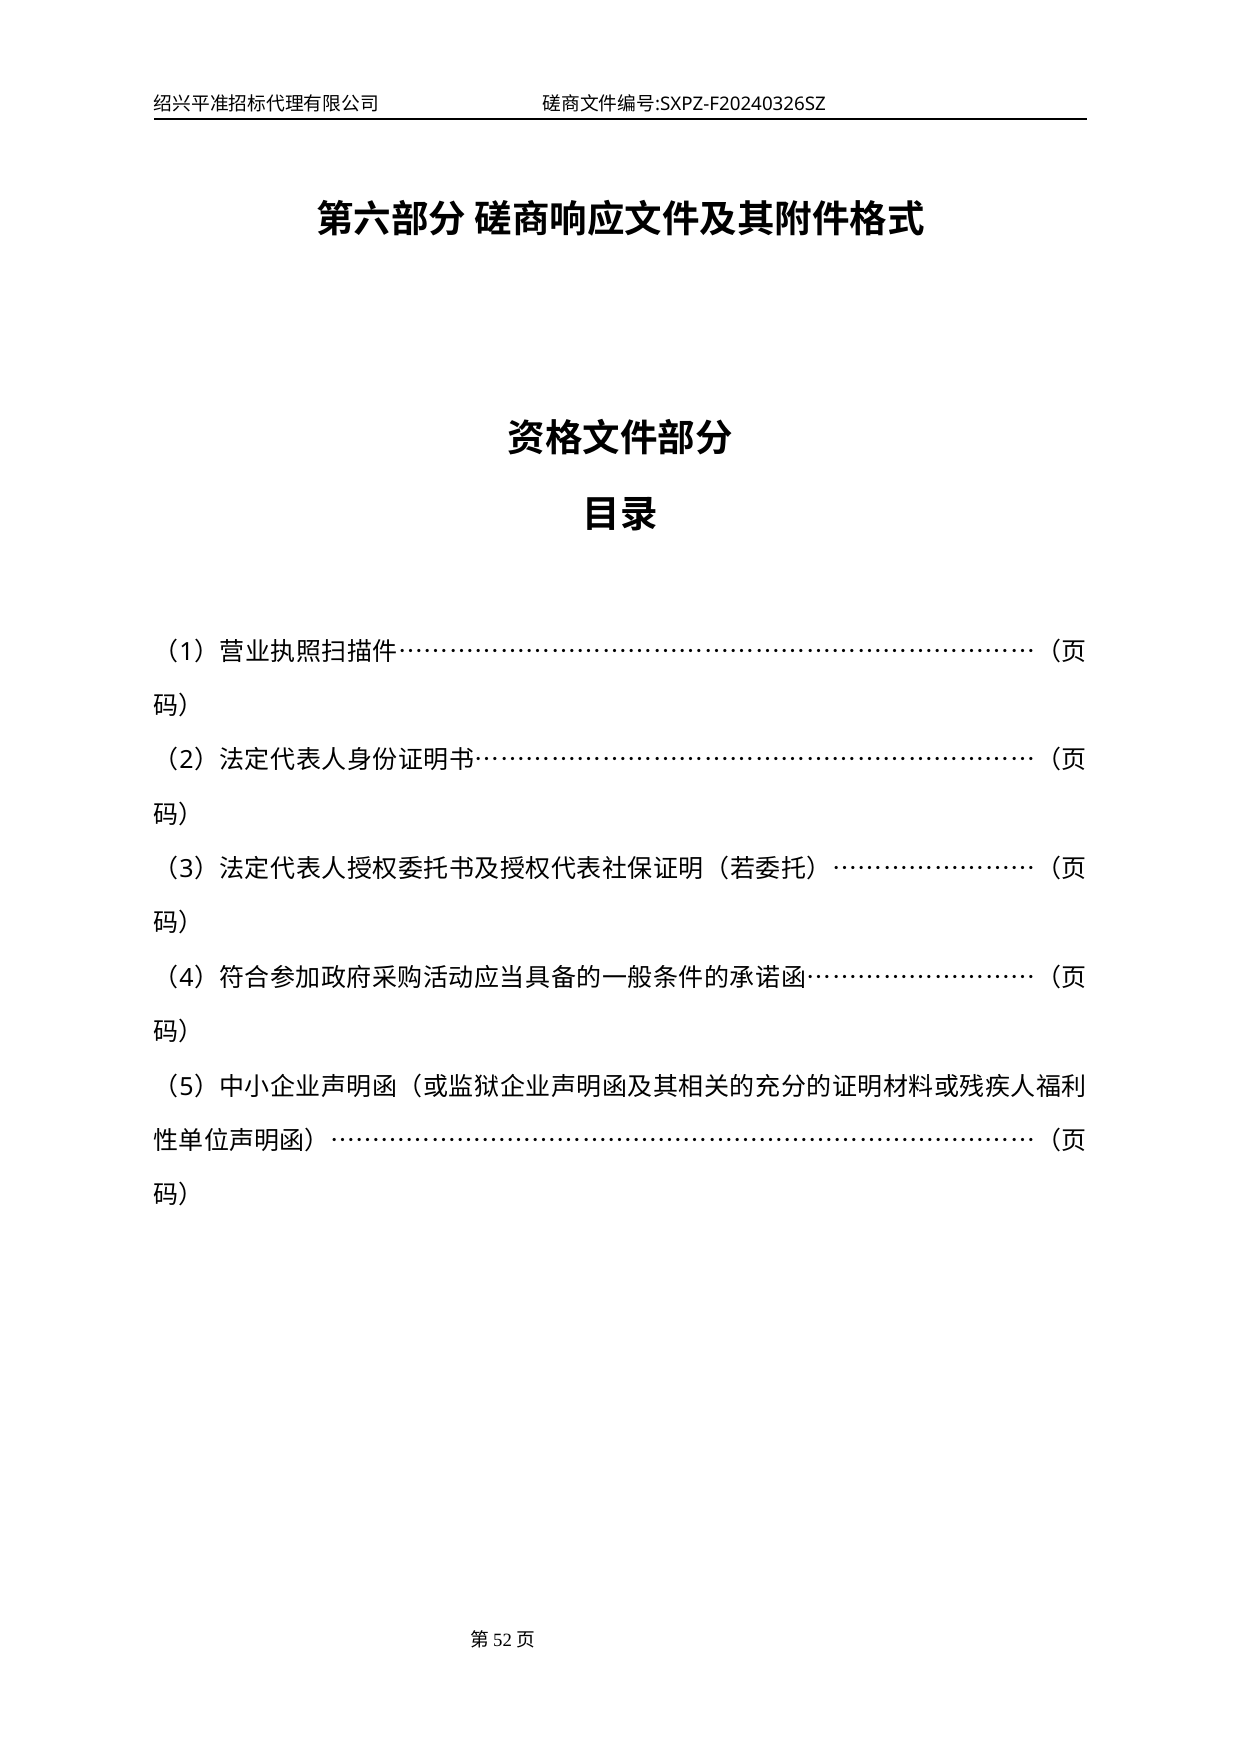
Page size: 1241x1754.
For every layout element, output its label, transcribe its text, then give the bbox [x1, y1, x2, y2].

text 第六部分 磋商响应文件及其附件格式 [153, 189, 1087, 243]
text （2）法定代表人身份证明书…………………………………………………………（页码） [153, 740, 1087, 830]
text （5）中小企业声明函（或监狱企业声明函及其相关的充分的证明材料或残疾人福利性单位声明函）…………………………………………………………………………（页码） [153, 1066, 1087, 1211]
text （1）营业执照扫描件…………………………………………………………………（页码） [153, 631, 1087, 722]
text 目录 [153, 484, 1087, 538]
text 资格文件部分 [153, 408, 1087, 462]
text （4）符合参加政府采购活动应当具备的一般条件的承诺函………………………（页码） [153, 957, 1087, 1048]
text （3）法定代表人授权委托书及授权代表社保证明（若委托）……………………（页码） [153, 848, 1087, 939]
